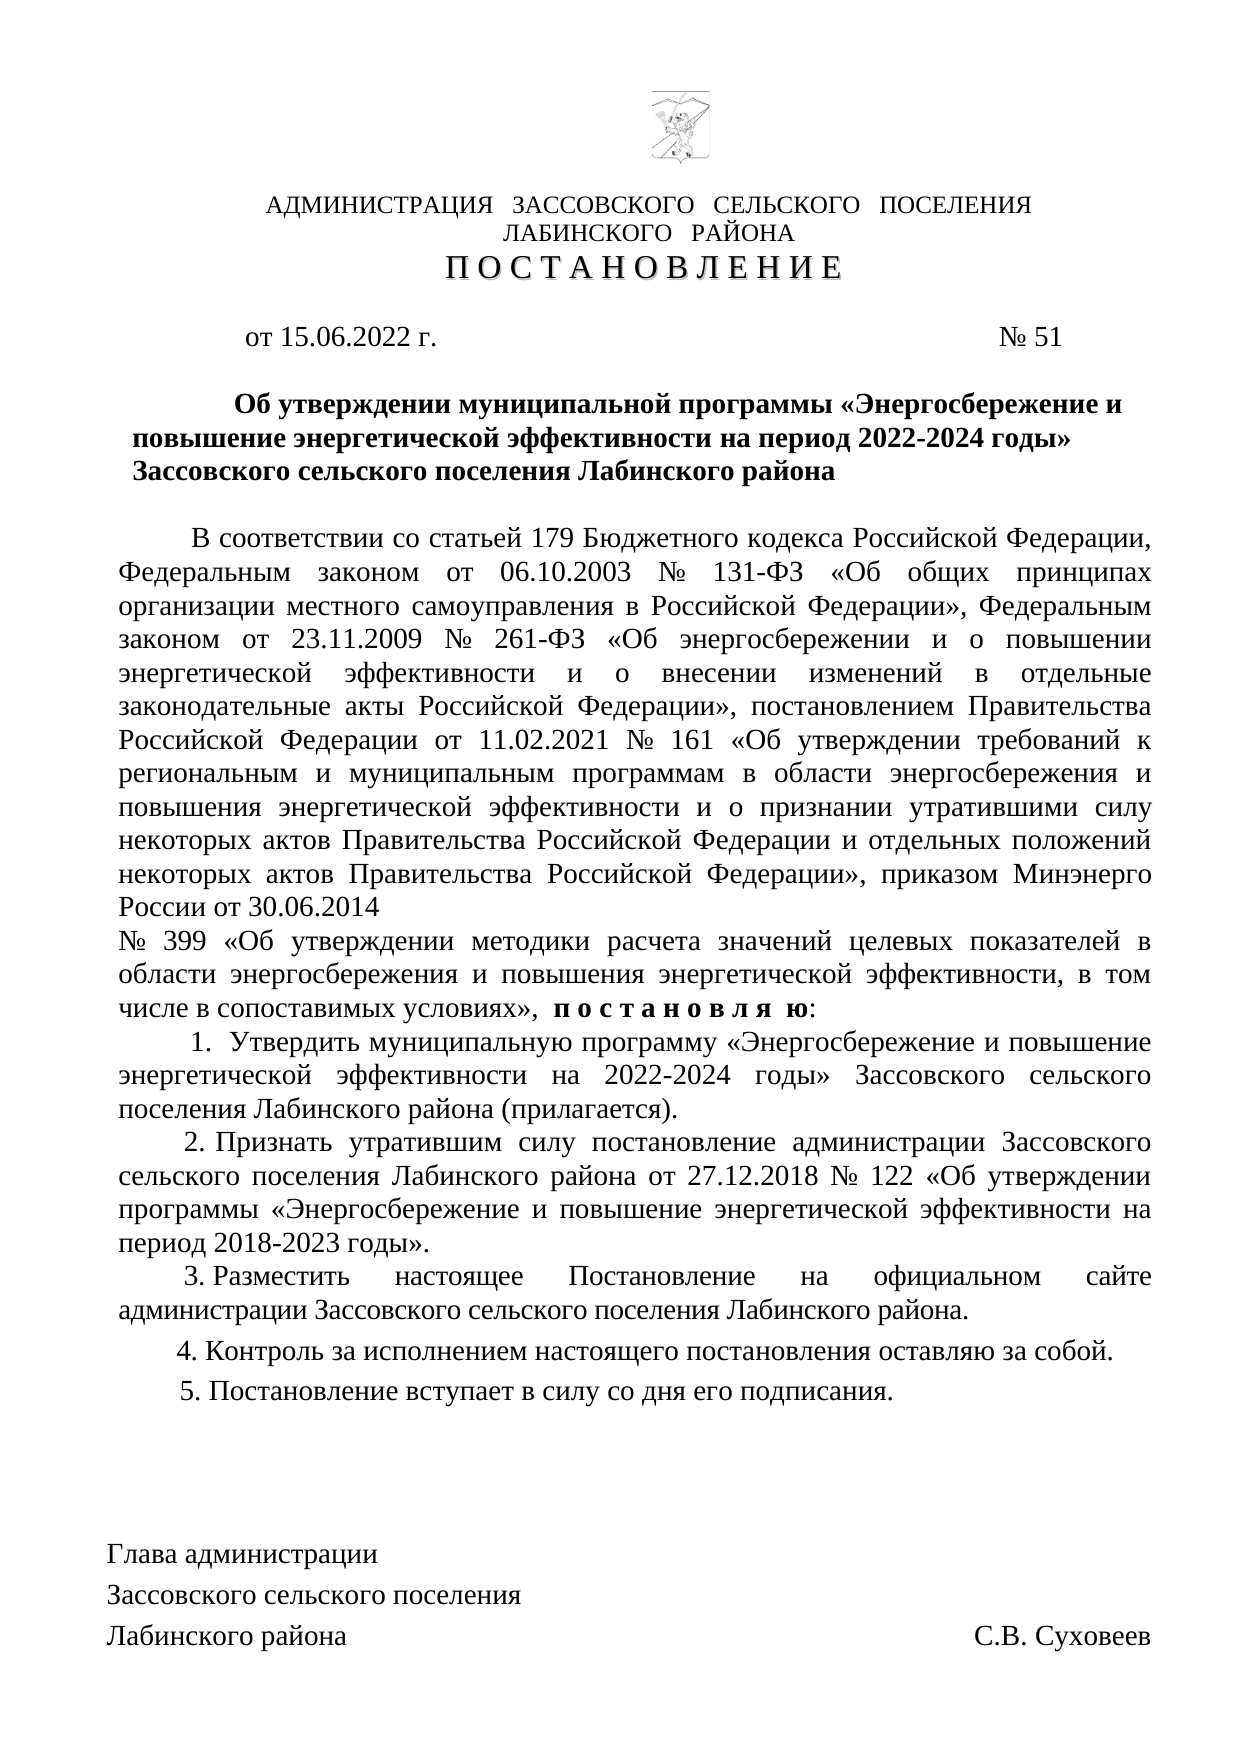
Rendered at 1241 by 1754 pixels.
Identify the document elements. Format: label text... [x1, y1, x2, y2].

text от 15.06.2022 г. № 51 [106, 319, 1180, 353]
list Разместить настоящее Постановление на официальном сайте администрации Зассовского сельского поселения Лабинского района. [118, 1258, 1152, 1326]
subtitle П О С Т А Н О В Л Е Н И Е [106, 247, 1180, 286]
list Признать утратившим силу постановление администрации Зассовского сельского поселения Лабинского района от 27.12.2018 № 122 «Об утверждении программы «Энергосбережение и повышение энергетической эффективности на период 2018-2023 годы». [118, 1124, 1152, 1258]
text 4. Контроль за исполнением настоящего постановления оставляю за собой. [106, 1333, 1152, 1366]
text ЛАБИНСКОГО РАЙОНА [118, 218, 1180, 247]
list Утвердить муниципальную программу «Энергосбережение и повышение энергетической эффективности на 2022-2024 годы» Зассовского сельского поселения Лабинского района (прилагается). [118, 1024, 1152, 1124]
text Глава администрации [106, 1536, 1152, 1570]
picture [652, 91, 710, 164]
text № 399 «Об утверждении методики расчета значений целевых показателей в области энергосбережения и повышения энергетической эффективности, в том числе в сопоставимых условиях», п о с т а н о в л я ю: [118, 923, 1152, 1024]
text Зассовского сельского поселения [106, 1577, 1152, 1611]
text В соответствии со статьей 179 Бюджетного кодекса Российской Федерации, Федеральным законом от 06.10.2003 № 131-ФЗ «Об общих принципах организации местного самоуправления в Российской Федерации», Федеральным законом от 23.11.2009 № 261-ФЗ «Об энергосбережении и о повышении энергетической эффективности и о внесении изменений в отдельные законодательные акты Российской Федерации», постановлением Правительства Российской Федерации от 11.02.2021 № 161 «Об утверждении требований к региональным и муниципальным программам в области энергосбережения и повышения энергетической эффективности и о признании утратившими силу некоторых актов Правительства Российской Федерации и отдельных положений некоторых актов Правительства Российской Федерации», приказом Минэнерго России от 30.06.2014 [118, 521, 1152, 923]
text Лабинского района С.В. Суховеев [106, 1618, 1152, 1651]
text 5. Постановление вступает в силу со дня его подписания. [106, 1373, 1152, 1407]
text Об утверждении муниципальной программы «Энергосбережение и повышение энергетической эффективности на период 2022-2024 годы» Зассовского сельского поселения Лабинского района [132, 386, 1180, 487]
text АДМИНИСТРАЦИЯ ЗАССОВСКОГО СЕЛЬСКОГО ПОСЕЛЕНИЯ [118, 190, 1180, 218]
